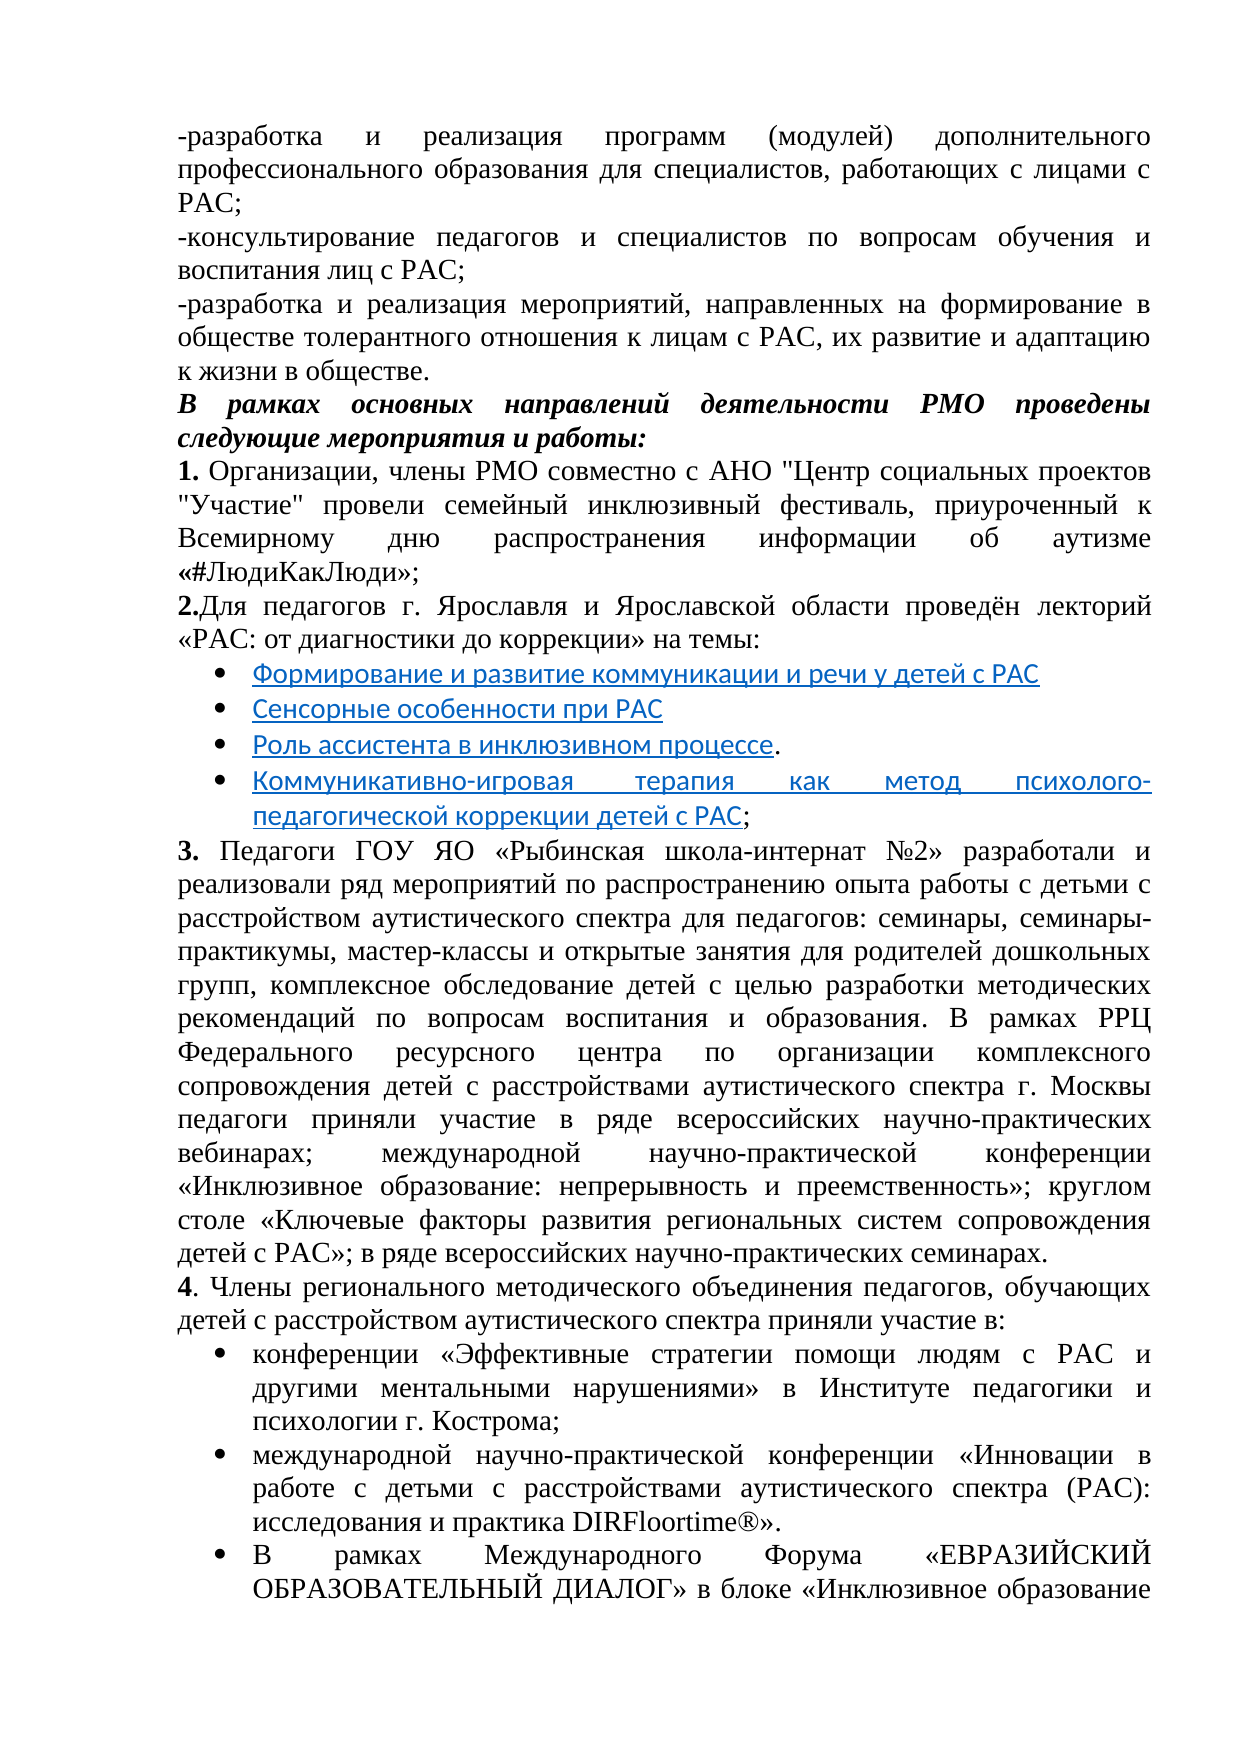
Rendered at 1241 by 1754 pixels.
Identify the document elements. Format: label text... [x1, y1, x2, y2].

list В рамках основных направлений деятельности РМО проведены следующие мероприятия и работы: [177, 386, 1152, 453]
list Сенсорные особенности при РАС [215, 690, 1152, 726]
text -консультирование педагогов и специалистов по вопросам обучения и воспитания лиц с РАС; [177, 219, 1152, 286]
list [215, 1537, 1152, 1605]
text -разработка и реализация программ (модулей) дополнительного профессионального образования для специалистов, работающих с лицами с РАС; [177, 118, 1152, 219]
list Роль ассистента в инклюзивном процессе. [215, 726, 1152, 762]
text 1. Организации, члены РМО совместно с АНО "Центр социальных проектов "Участие" провели семейный инклюзивный фестиваль, приуроченный к Всемирному дню распространения информации об аутизме «#ЛюдиКакЛюди»; [177, 453, 1152, 588]
text 4. Члены регионального методического объединения педагогов, обучающих детей с расстройством аутистического спектра приняли участие в: [177, 1269, 1152, 1336]
text 3. Педагоги ГОУ ЯО «Рыбинская школа-интернат №2» разработали и реализовали ряд мероприятий по распространению опыта работы с детьми с расстройством аутистического спектра для педагогов: семинары, семинары-практикумы, мастер-классы и открытые занятия для родителей дошкольных групп, комплексное обследование детей с целью разработки методических рекомендаций по вопросам воспитания и образования. В рамках РРЦ Федерального ресурсного центра по организации комплексного сопровождения детей с расстройствами аутистического спектра г. Москвы педагоги приняли участие в ряде всероссийских научно-практических вебинарах; международной научно-практической конференции «Инклюзивное образование: непрерывность и преемственность»; круглом столе «Ключевые факторы развития региональных систем сопровождения детей с РАС»; в ряде всероссийских научно-практических семинарах. [177, 833, 1152, 1269]
list конференции «Эффективные стратегии помощи людям с РАС и другими ментальными нарушениями» в Институте педагогики и психологии г. Кострома; [215, 1336, 1152, 1437]
list международной научно-практической конференции «Инновации в работе с детьми с расстройствами аутистического спектра (РАС): исследования и практика DIRFloortime®». [215, 1437, 1152, 1537]
text 2.Для педагогов г. Ярославля и Ярославской области проведён лекторий «РАС: от диагностики до коррекции» на темы: [177, 588, 1152, 655]
list Коммуникативно-игровая терапия как метод психолого-педагогической коррекции детей с РАС; [215, 762, 1152, 833]
list Формирование и развитие коммуникации и речи у детей с РАС [215, 655, 1152, 690]
text -разработка и реализация мероприятий, направленных на формирование в обществе толерантного отношения к лицам с РАС, их развитие и адаптацию к жизни в обществе. [177, 286, 1152, 386]
